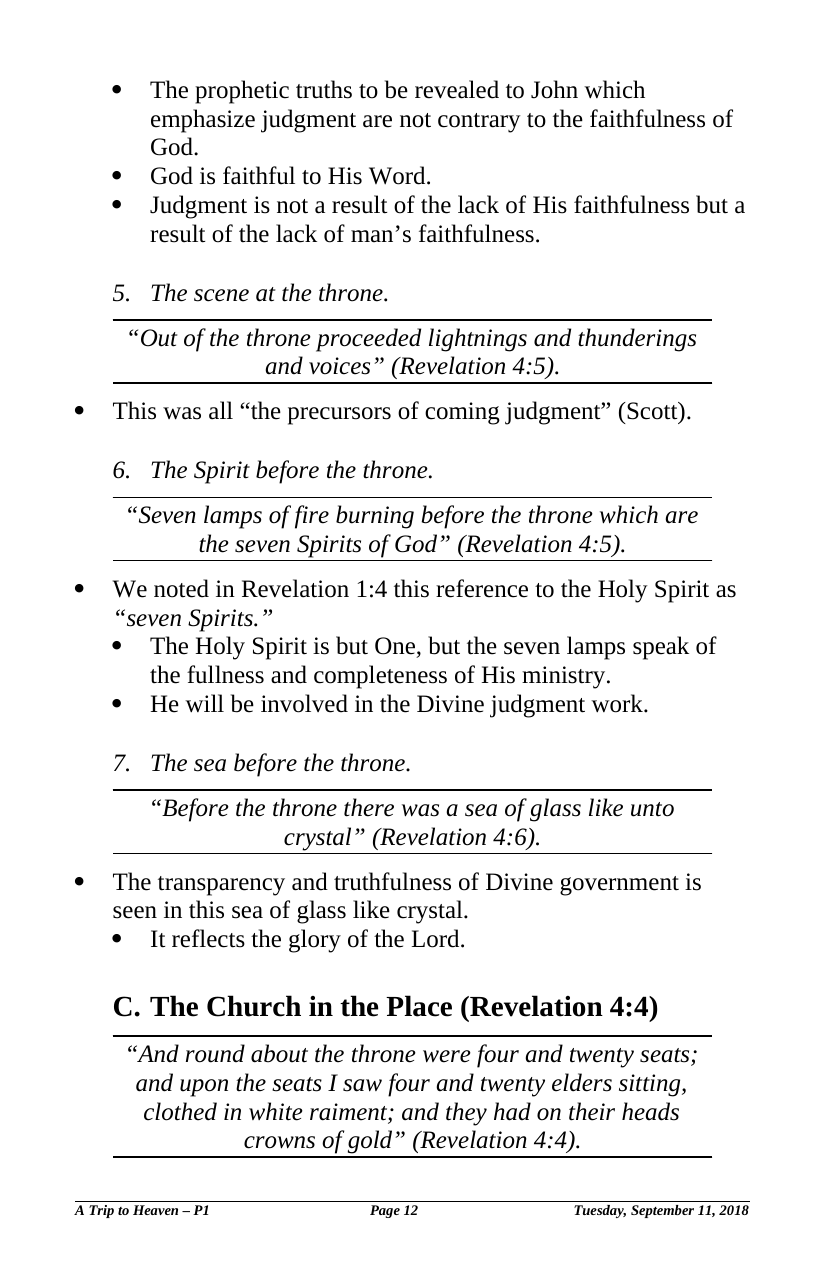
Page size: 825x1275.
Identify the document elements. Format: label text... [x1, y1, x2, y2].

list He will be involved in the Divine judgment work. [112, 689, 750, 718]
list This was all “the precursors of coming judgment” (Scott). [75, 396, 751, 425]
list Judgment is not a result of the lack of His faithfulness but a result of the lack of man’s faithfulness. [112, 190, 750, 247]
text “Seven lamps of fire burning before the throne which are the seven Spirits of God” (Revelation 4:5). [112, 498, 712, 561]
subtitle The sea before the throne. [112, 748, 750, 777]
list God is faithful to His Word. [112, 161, 750, 190]
text “Before the throne there was a sea of glass like unto crystal” (Revelation 4:6). [112, 790, 712, 854]
subtitle The scene at the throne. [112, 278, 750, 307]
list It reflects the glory of the Lord. [112, 924, 750, 953]
text “And round about the throne were four and twenty seats; and upon the seats I saw four and twenty elders sitting, clothed in white raiment; and they had on their heads crowns of gold” (Revelation 4:4). [112, 1036, 712, 1158]
list The prophetic truths to be revealed to John which emphasize judgment are not contrary to the faithfulness of God. [112, 75, 750, 161]
subtitle The Spirit before the throne. [112, 455, 750, 484]
list The transparency and truthfulness of Divine government is seen in this sea of glass like crystal. [75, 867, 751, 924]
list The Holy Spirit is but One, but the seven lamps speak of the fullness and completeness of His ministry. [112, 631, 750, 689]
subtitle The Church in the Place (Revelation 4:4) [112, 989, 750, 1023]
text “Out of the throne proceeded lightnings and thunderings and voices” (Revelation 4:5). [112, 320, 712, 384]
list We noted in Revelation 1:4 this reference to the Holy Spirit as “seven Spirits.” [75, 574, 751, 631]
